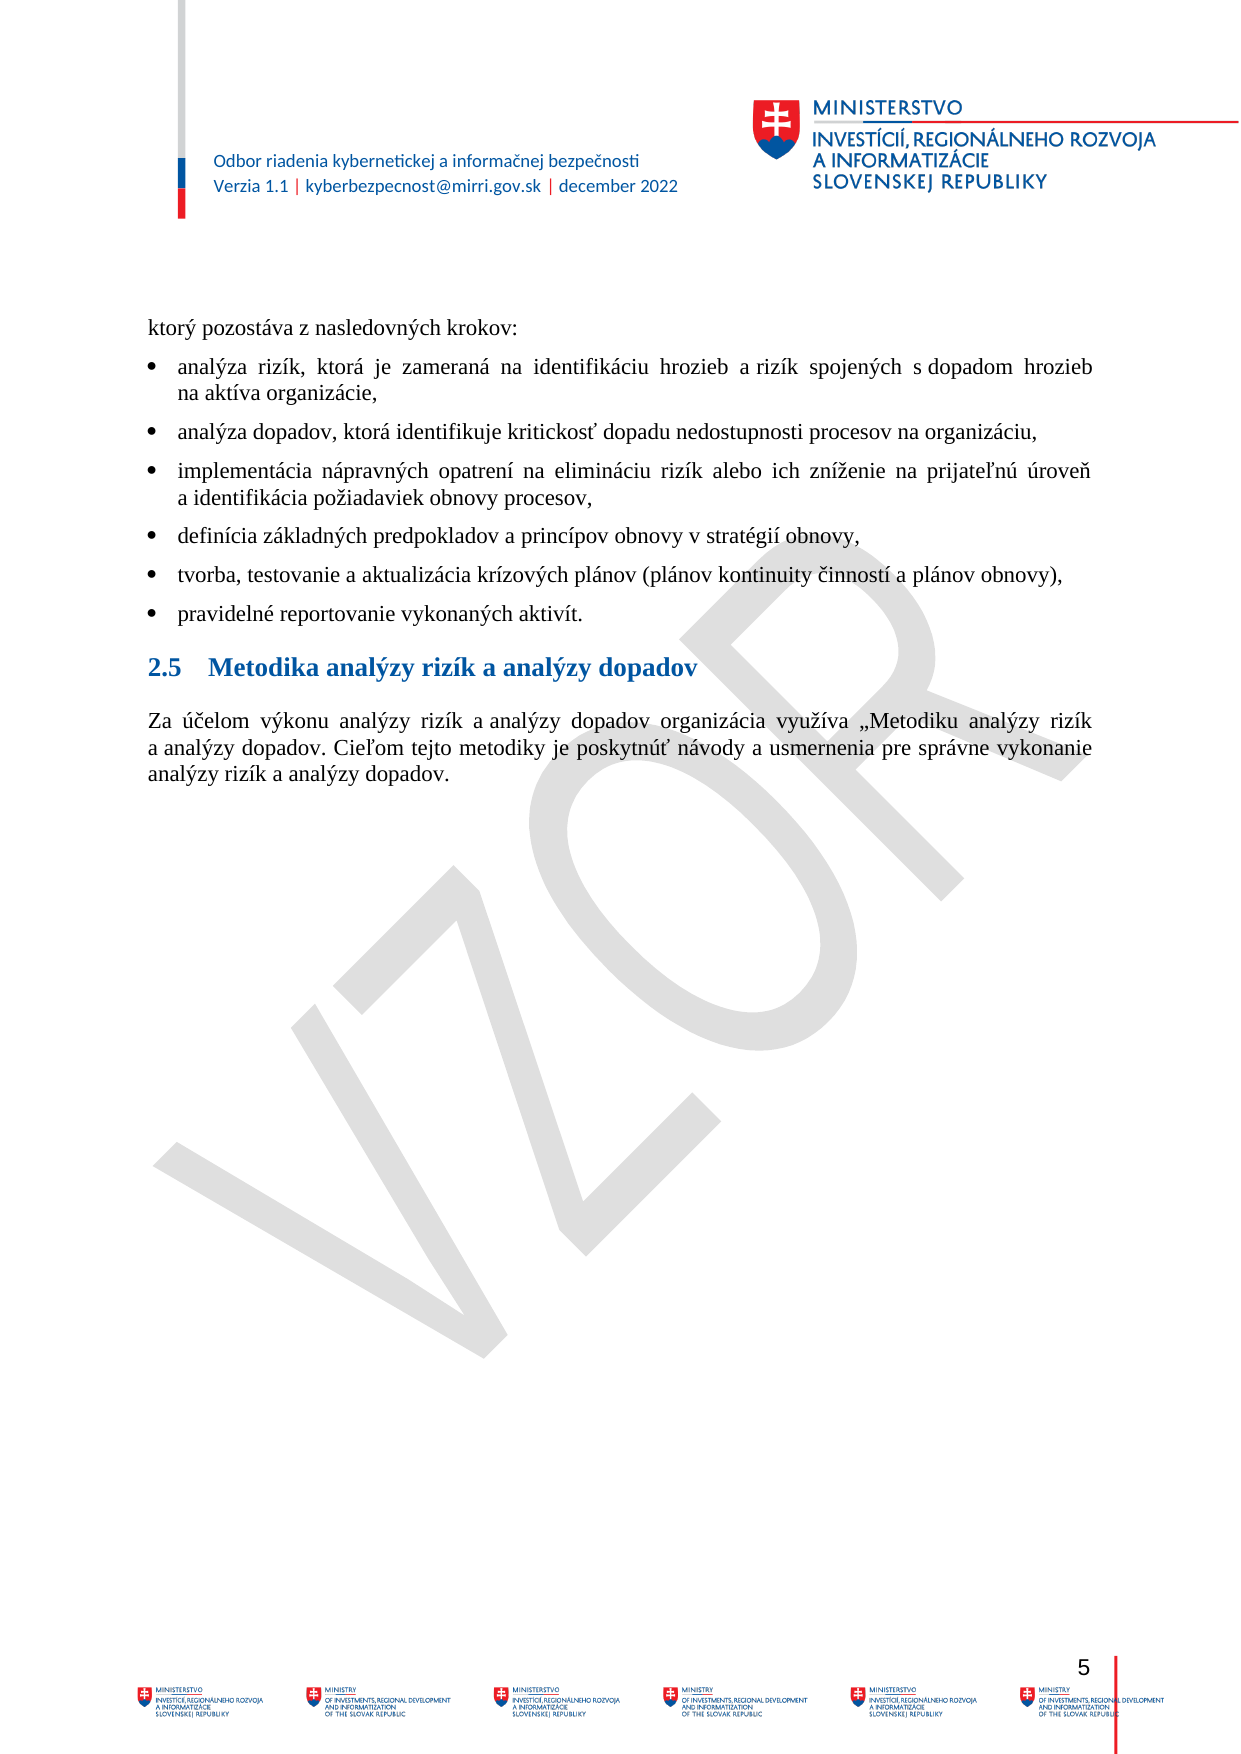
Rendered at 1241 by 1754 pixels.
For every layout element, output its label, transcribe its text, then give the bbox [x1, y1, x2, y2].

picture [137, 1687, 1164, 1718]
text Za účelom výkonu analýzy rizík a analýzy dopadov organizácia využíva „Metodiku analýzy rizík a analýzy dopadov. Cieľom tejto metodiky je poskytnúť návody a usmernenia pre správne vykonanie analýzy rizík a analýzy dopadov. [148, 708, 1093, 787]
subtitle Metodika analýzy rizík a analýzy dopadov [148, 651, 1093, 683]
list analýza rizík, ktorá je zameraná na identifikáciu hrozieb a rizík spojených s dopadom hrozieb na aktíva organizácie, [148, 353, 1093, 406]
list analýza dopadov, ktorá identifikuje kritickosť dopadu nedostupnosti procesov na organizáciu, [148, 418, 1093, 445]
text Implementáciou riadenia kontinuity činností v organizácii sa zavádza pravidelne sa opakujúci cyklus, ktorý pozostáva z nasledovných krokov: [148, 314, 1093, 341]
list tvorba, testovanie a aktualizácia krízových plánov (plánov kontinuity činností a plánov obnovy), [148, 561, 1093, 588]
list implementácia nápravných opatrení na elimináciu rizík alebo ich zníženie na prijateľnú úroveň a identifikácia požiadaviek obnovy procesov, [148, 457, 1093, 510]
picture [751, 100, 1239, 193]
list definícia základných predpokladov a princípov obnovy v stratégií obnovy, [148, 522, 1093, 549]
list pravidelné reportovanie vykonaných aktivít. [148, 600, 1093, 626]
